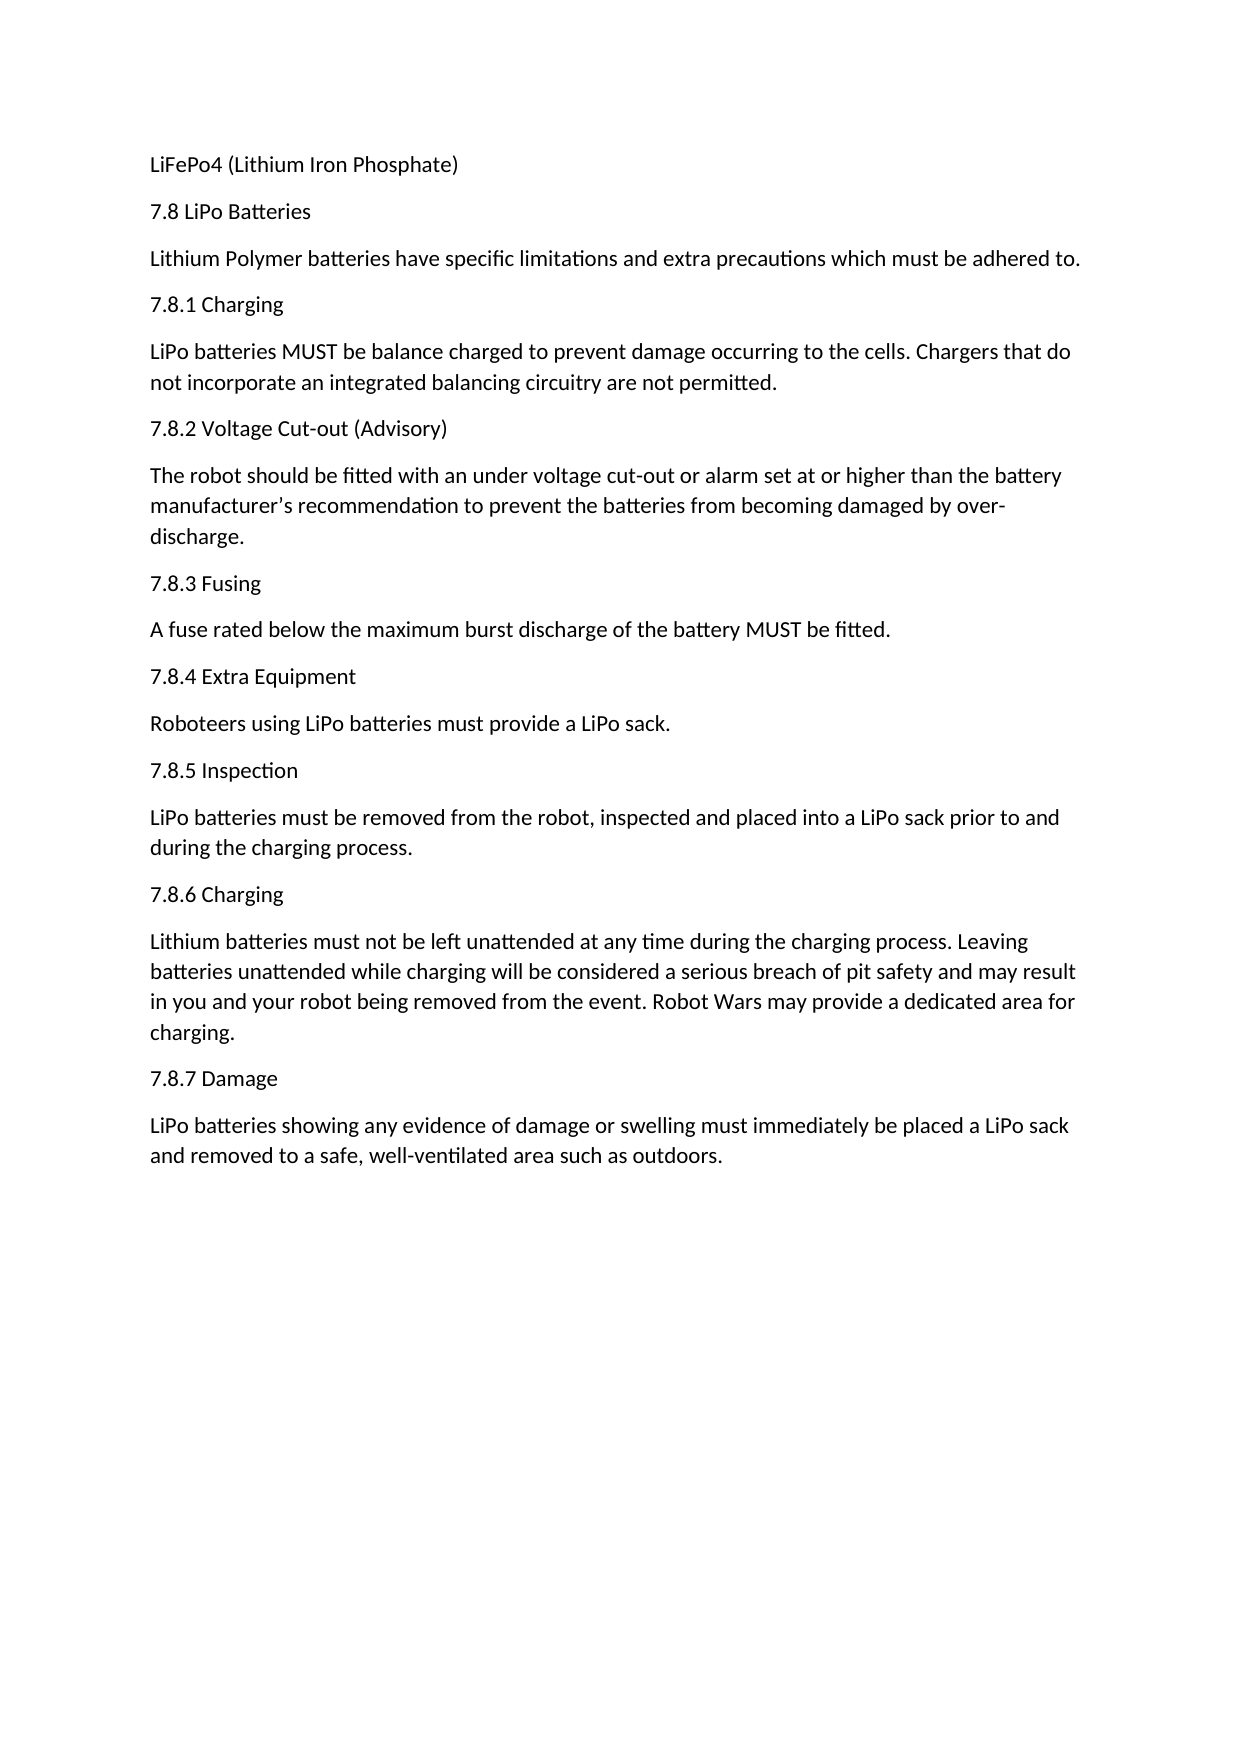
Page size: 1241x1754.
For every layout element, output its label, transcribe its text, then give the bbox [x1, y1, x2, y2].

text 7.8.2 Voltage Cut-out (Advisory) [150, 414, 1090, 443]
text Lithium batteries must not be left unattended at any time during the charging process. Leaving batteries unattended while charging will be considered a serious breach of pit safety and may result in you and your robot being removed from the event. Robot Wars may provide a dedicated area for charging. [150, 927, 1090, 1046]
text 7.8.4 Extra Equipment [150, 662, 1090, 691]
text LiPo batteries MUST be balance charged to prevent damage occurring to the cells. Chargers that do not incorporate an integrated balancing circuitry are not permitted. [150, 337, 1090, 396]
text Roboteers using LiPo batteries must provide a LiPo sack. [150, 709, 1090, 737]
text A fuse rated below the maximum burst discharge of the battery MUST be fitted. [150, 616, 1090, 644]
text LiFePo4 (Lithium Iron Phosphate) [150, 150, 1090, 178]
text 7.8.6 Charging [150, 880, 1090, 908]
text 7.8.1 Charging [150, 291, 1090, 319]
text The robot should be fitted with an under voltage cut-out or alarm set at or higher than the battery manufacturer’s recommendation to prevent the batteries from becoming damaged by over-discharge. [150, 461, 1090, 550]
text 7.8.5 Inspection [150, 756, 1090, 784]
text LiPo batteries must be removed from the robot, inspected and placed into a LiPo sack prior to and during the charging process. [150, 803, 1090, 861]
text 7.8.7 Damage [150, 1064, 1090, 1093]
text 7.8 LiPo Batteries [150, 197, 1090, 225]
text 7.8.3 Fusing [150, 569, 1090, 597]
text Lithium Polymer batteries have specific limitations and extra precautions which must be adhered to. [150, 244, 1090, 272]
text LiPo batteries showing any evidence of damage or swelling must immediately be placed a LiPo sack and removed to a safe, well-ventilated area such as outdoors. [150, 1111, 1090, 1200]
